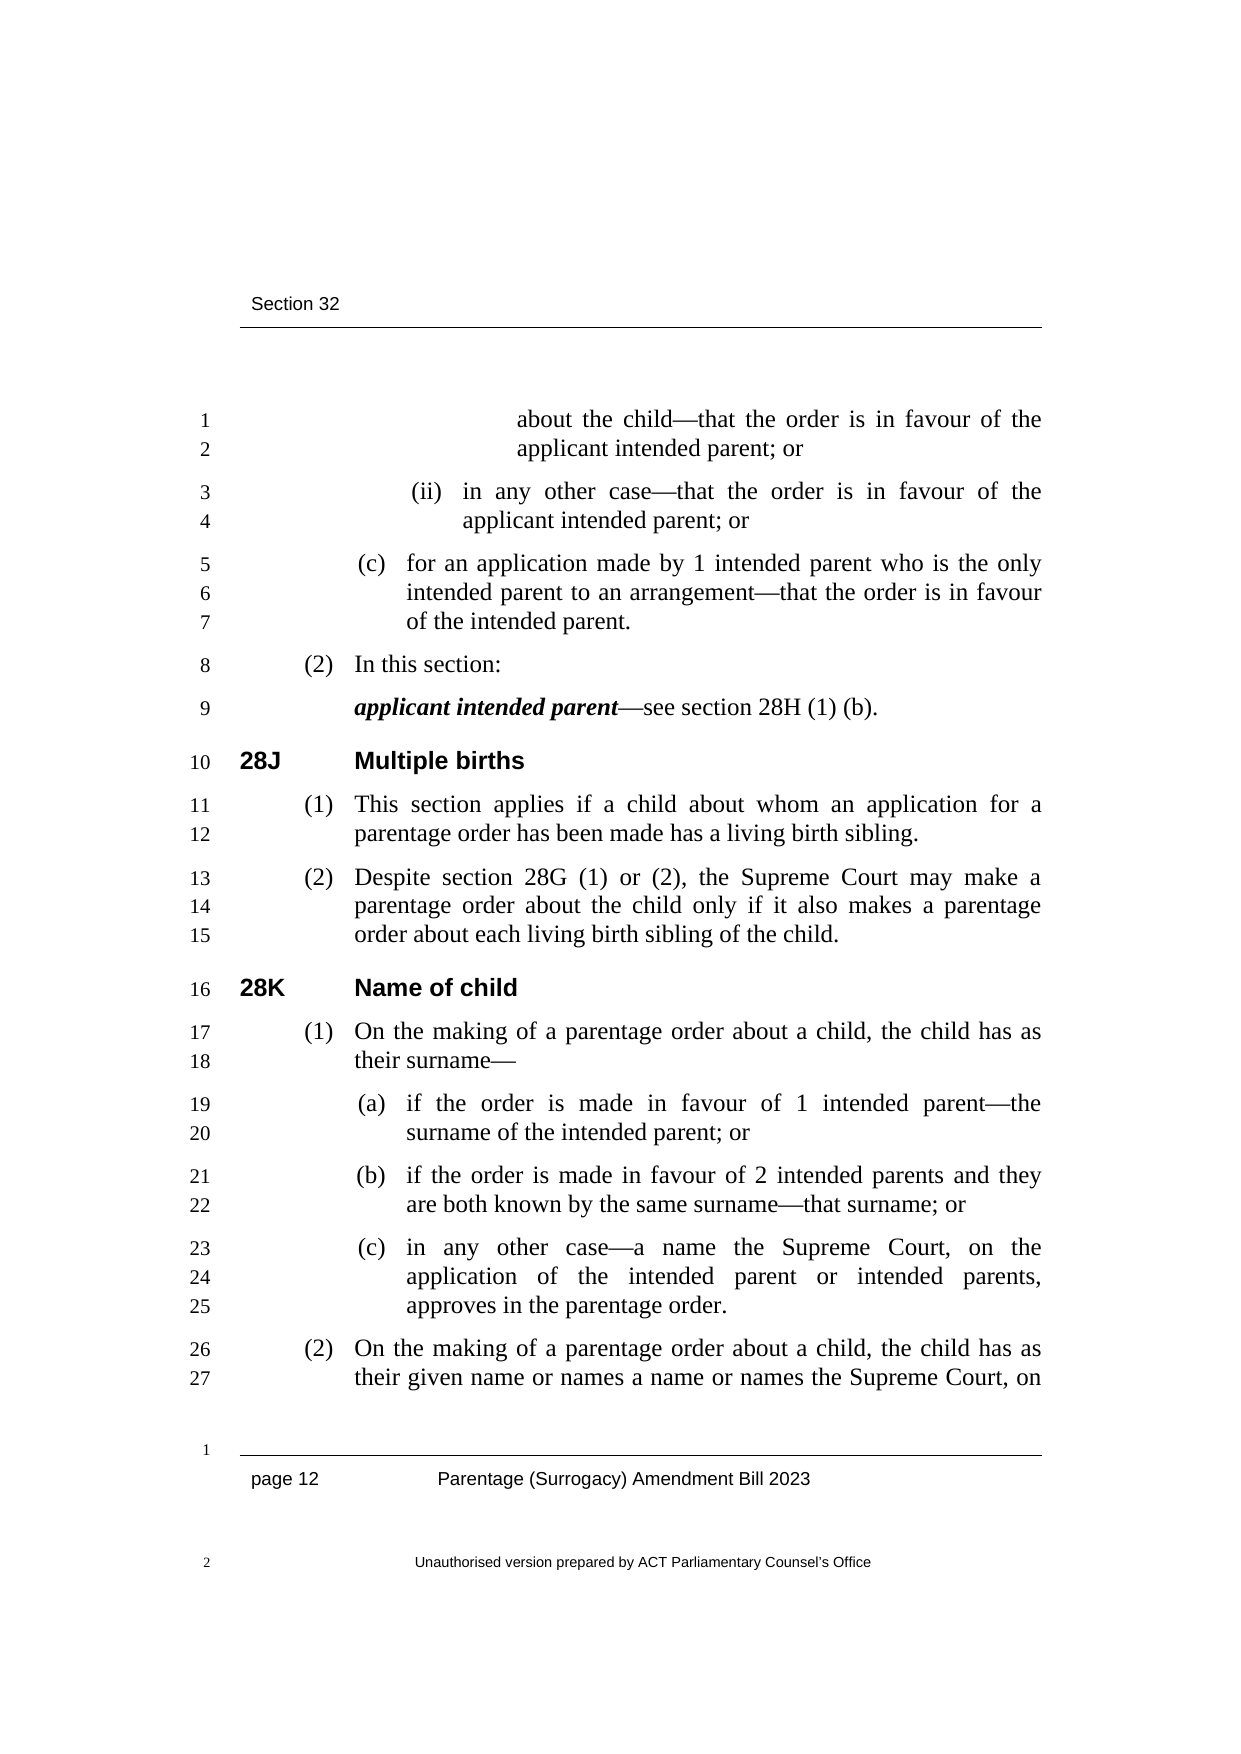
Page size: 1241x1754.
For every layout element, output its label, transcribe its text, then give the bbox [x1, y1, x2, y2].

text (a) if the order is made in favour of 1 intended parent—the surname of the intended parent; or [239, 1088, 1042, 1146]
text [239, 1333, 1042, 1391]
text (2) In this section: [239, 649, 1042, 678]
text 28K Name of child [239, 973, 1042, 1002]
text applicant intended parent—see section 28H (1) (b). [354, 692, 1042, 721]
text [239, 404, 1042, 462]
text (b) if the order is made in favour of 2 intended parents and they are both known by the same surname—that surname; or [239, 1160, 1042, 1218]
text (1) This section applies if a child about whom an application for a parentage order has been made has a living birth sibling. [239, 789, 1042, 847]
text 28J Multiple births [239, 746, 1042, 775]
text (c) in any other case—a name the Supreme Court, on the application of the intended parent or intended parents, approves in the parentage order. [239, 1232, 1042, 1319]
text (1) On the making of a parentage order about a child, the child has as their surname— [239, 1016, 1042, 1074]
text (2) Despite section 28G (1) or (2), the Supreme Court may make a parentage order about the child only if it also makes a parentage order about each living birth sibling of the child. [239, 862, 1042, 948]
text (ii) in any other case—that the order is in favour of the applicant intended parent; or [239, 476, 1042, 534]
text (c) for an application made by 1 intended parent who is the only intended parent to an arrangement—that the order is in favour of the intended parent. [239, 548, 1042, 634]
